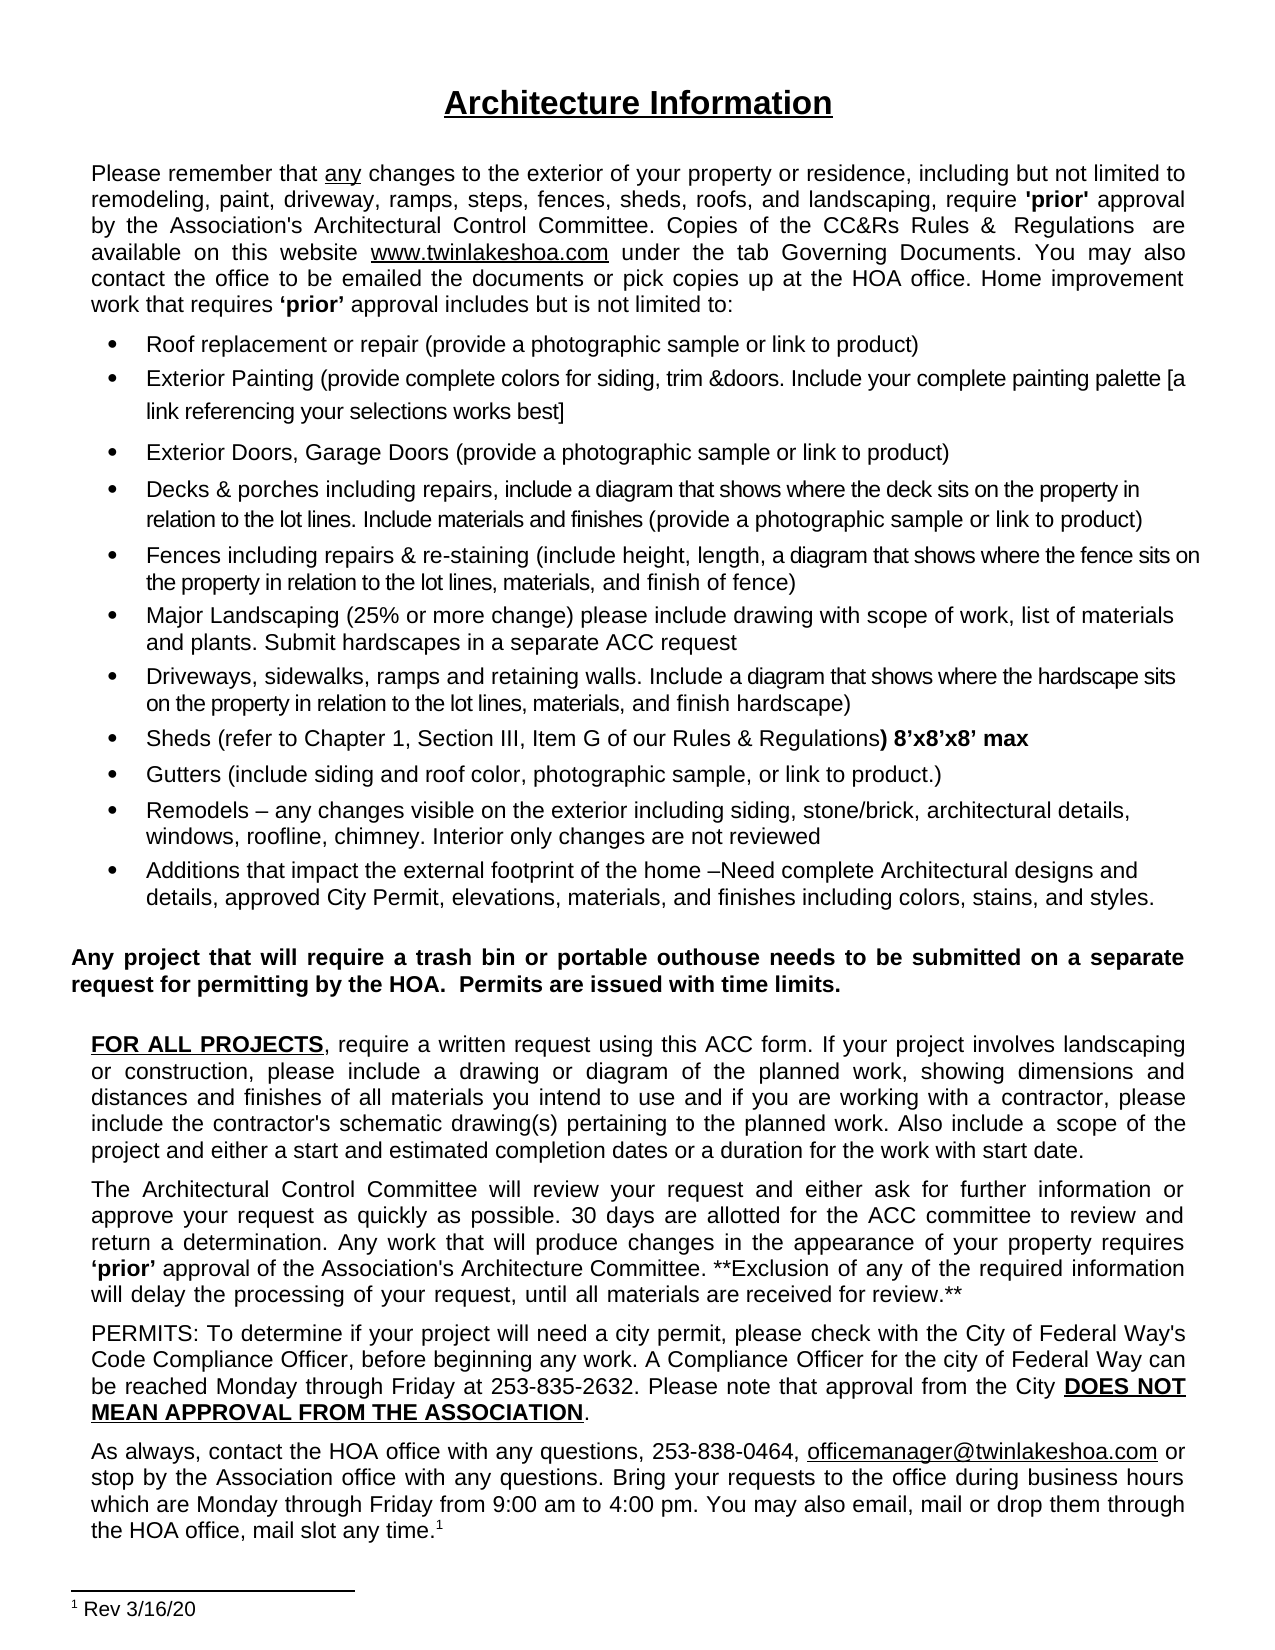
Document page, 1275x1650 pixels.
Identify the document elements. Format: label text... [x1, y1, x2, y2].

list Driveways, sidewalks, ramps and retaining walls. Include a diagram that shows where the hardscape sits on the property in relation to the lot lines, materials, and finish hardscape) [108, 663, 1202, 716]
text Architecture Information [442, 83, 834, 121]
list Fences including repairs & re-staining (include height, length, a diagram that shows where the fence sits on the property in relation to the lot lines, materials, and finish of fence) [108, 542, 1202, 595]
text PERMITS: To determine if your project will need a city permit, please check with the City of Federal Way's Code Compliance Officer, before beginning any work. A Compliance Officer for the city of Federal Way can be reached Monday through Friday at 253-835-2632. Please note that approval from the City DOES NOT MEAN APPROVAL FROM THE ASSOCIATION. [91, 1320, 1186, 1425]
text The Architectural Control Committee will review your request and either ask for further information or approve your request as quickly as possible. 30 days are allotted for the ACC committee to review and return a determination. Any work that will produce changes in the appearance of your property requires ‘prior’ approval of the Association's Architecture Committee. **Exclusion of any of the required information will delay the processing of your request, until all materials are received for review.** [91, 1176, 1185, 1308]
text Please remember that any changes to the exterior of your property or residence, including but not limited to remodeling, paint, driveway, ramps, steps, fences, sheds, roofs, and landscaping, require 'prior' approval by the Association's Architectural Control Committee. Copies of the CC&Rs Rules & Regulations are available on this website www.twinlakeshoa.com under the tab Governing Documents. You may also contact the office to be emailed the documents or pick copies up at the HOA office. Home improvement work that requires ‘prior’ approval includes but is not limited to: [91, 160, 1186, 318]
list Exterior Doors, Garage Doors (provide a photographic sample or link to product) [108, 439, 1202, 465]
list Sheds (refer to Chapter 1, Section III, Item G of our Rules & Regulations) 8’x8’x8’ max [108, 724, 1202, 751]
text Any project that will require a trash bin or portable outhouse needs to be submitted on a separate request for permitting by the HOA. Permits are issued with time limits. [71, 944, 1187, 997]
text FOR ALL PROJECTS, require a written request using this ACC form. If your project involves landscaping or construction, please include a drawing or diagram of the planned work, showing dimensions and distances and finishes of all materials you intend to use and if you are working with a contractor, please include the contractor's schematic drawing(s) pertaining to the planned work. Also include a scope of the project and either a start and estimated completion dates or a duration for the work with start date. [91, 1031, 1186, 1163]
list Decks & porches including repairs, include a diagram that shows where the deck sits on the property in relation to the lot lines. Include materials and finishes (provide a photographic sample or link to product) [108, 472, 1202, 534]
list Additions that impact the external footprint of the home –Need complete Architectural designs and details, approved City Permit, elevations, materials, and finishes including colors, stains, and styles. [108, 857, 1202, 910]
list Major Landscaping (25% or more change) please include drawing with scope of work, list of materials and plants. Submit hardscapes in a separate ACC request [108, 603, 1202, 655]
text As always, contact the HOA office with any questions, 253-838-0464, officemanager@twinlakeshoa.com or stop by the Association office with any questions. Bring your requests to the office during business hours which are Monday through Friday from 9:00 am to 4:00 pm. You may also email, mail or drop them through the HOA office, mail slot any time. [91, 1438, 1185, 1543]
list Remodels – any changes visible on the exterior including siding, stone/brick, architectural details, windows, roofline, chimney. Interior only changes are not reviewed [108, 797, 1202, 849]
list Exterior Painting (provide complete colors for siding, trim &doors. Include your complete painting palette [a link referencing your selections works best] [108, 365, 1202, 424]
list Gutters (include siding and roof color, photographic sample, or link to product.) [108, 758, 1202, 788]
list Roof replacement or repair (provide a photographic sample or link to product) [108, 331, 1202, 357]
